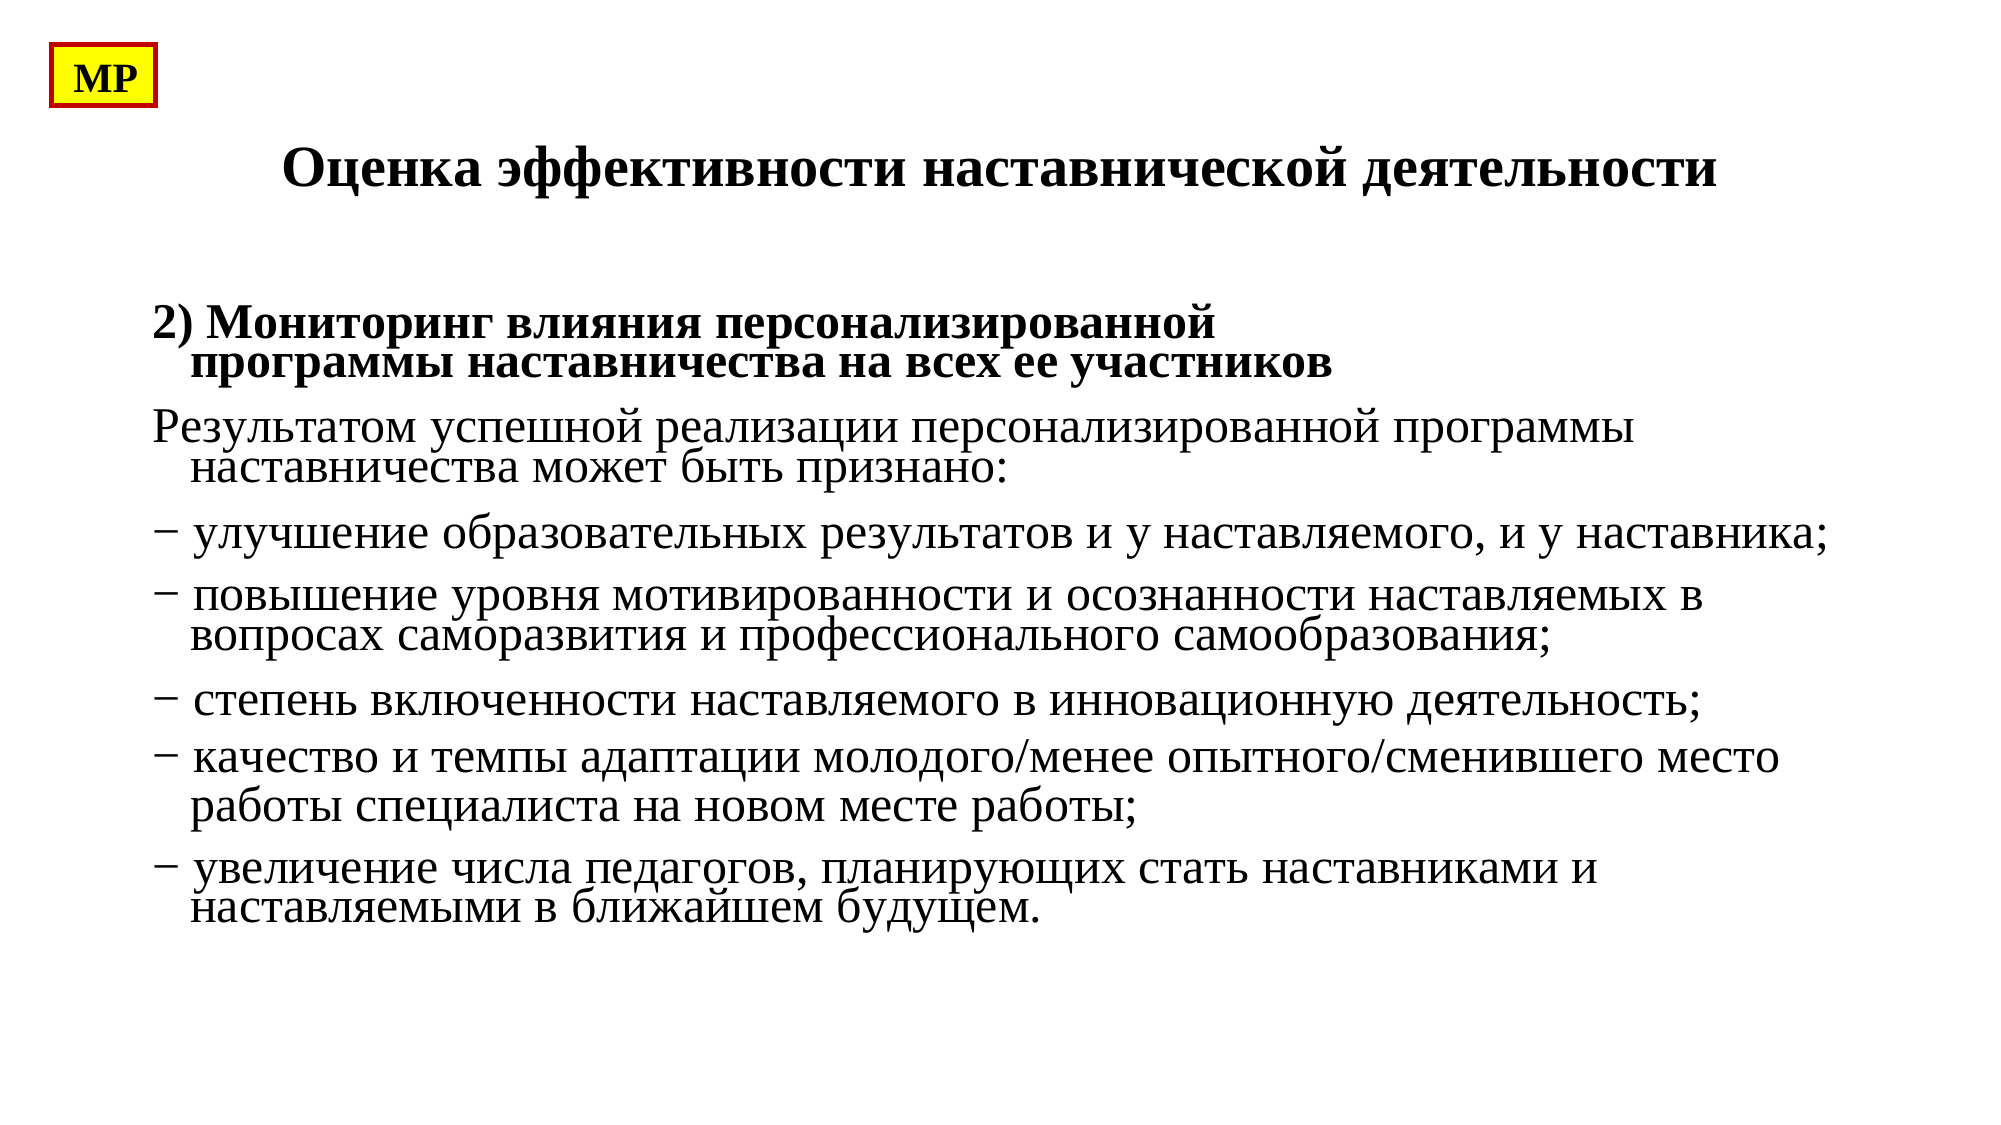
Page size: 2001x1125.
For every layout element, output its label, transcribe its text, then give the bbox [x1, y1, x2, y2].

text − улучшение образовательных результатов и у наставляемого, и у наставника; [152, 502, 2000, 559]
list Мониторинг влияния персонализированной программы наставничества на всех ее участников [152, 305, 1492, 388]
text − повышение уровня мотивированности и осознанности наставляемых в вопросах саморазвития и профессионального самообразования; [152, 577, 1814, 661]
text − увеличение числа педагогов, планирующих стать наставниками и наставляемыми в ближайшем будущем. [152, 849, 1814, 933]
text работы специалиста на новом месте работы; [190, 782, 2000, 832]
text − качество и темпы адаптации молодого/менее опытного/сменившего место [152, 732, 2000, 782]
text − степень включенности наставляемого в инновационную деятельность; [152, 669, 2000, 727]
subtitle Оценка эффективности наставнической деятельности [93, 132, 1907, 199]
text Результатом успешной реализации персонализированной программы наставничества может быть признано: [152, 409, 1814, 493]
